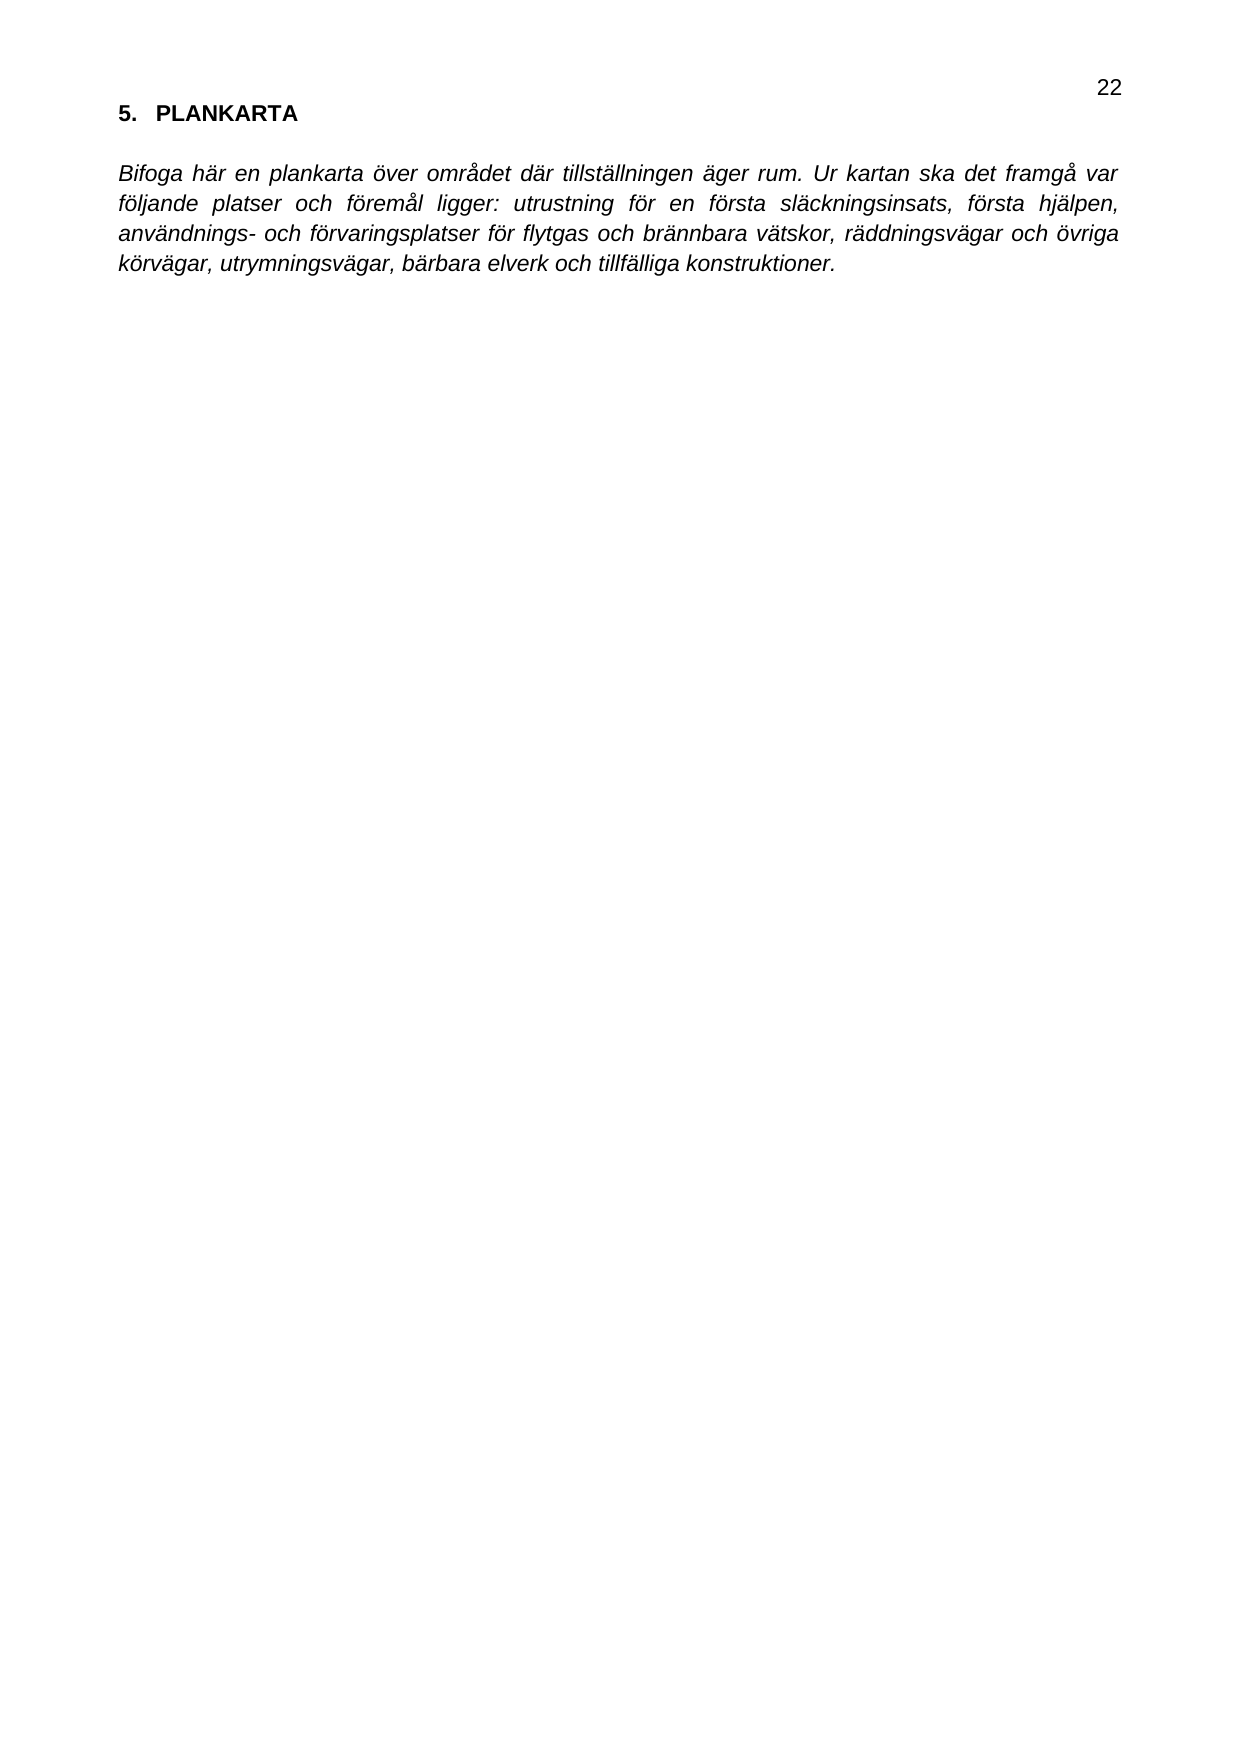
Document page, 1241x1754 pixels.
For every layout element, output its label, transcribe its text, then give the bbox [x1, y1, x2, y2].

subtitle PLANKARTA [118, 100, 1122, 127]
text Bifoga här en plankarta över området där tillställningen äger rum. Ur kartan ska det framgå var följande platser och föremål ligger: utrustning för en första släckningsinsats, första hjälpen, användnings- och förvaringsplatser för flytgas och brännbara vätskor, räddningsvägar och övriga körvägar, utrymningsvägar, bärbara elverk och tillfälliga konstruktioner. [118, 159, 1122, 277]
